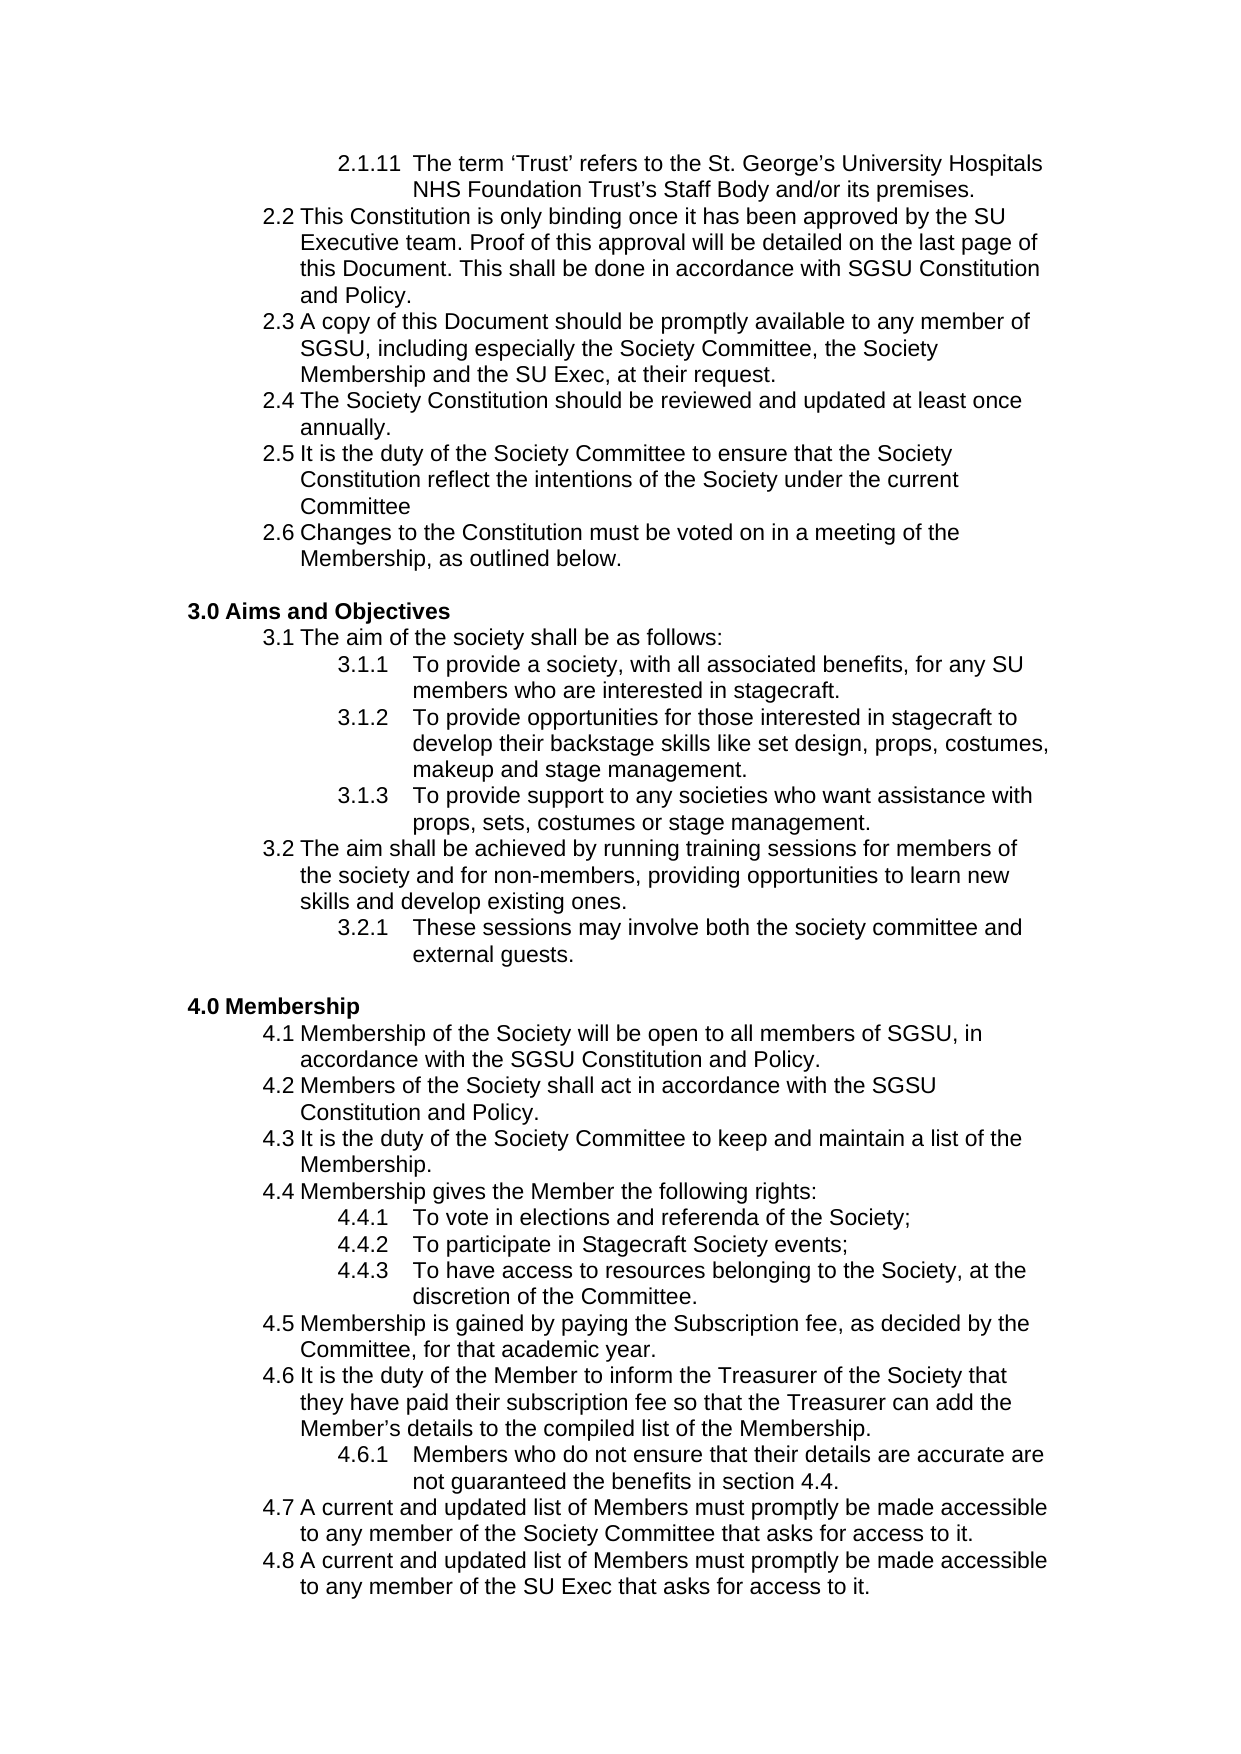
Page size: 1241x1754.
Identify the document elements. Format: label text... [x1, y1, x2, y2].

list To vote in elections and referenda of the Society; [337, 1204, 1053, 1231]
list Aims and Objectives [187, 598, 1053, 624]
list Membership [187, 993, 1053, 1020]
list It is the duty of the Society Committee to ensure that the Society Constitution reflect the intentions of the Society under the current Committee [262, 440, 1053, 519]
list The term ‘Trust’ refers to the St. George’s University Hospitals NHS Foundation Trust’s Staff Body and/or its premises. [337, 150, 1053, 203]
list Changes to the Constitution must be voted on in a meeting of the Membership, as outlined below. [262, 519, 1053, 572]
list A copy of this Document should be promptly available to any member of SGSU, including especially the Society Committee, the Society Membership and the SU Exec, at their request. [262, 308, 1053, 387]
list Members who do not ensure that their details are accurate are not guaranteed the benefits in section 4.4. [337, 1441, 1053, 1494]
list Membership of the Society will be open to all members of SGSU, in accordance with the SGSU Constitution and Policy. [262, 1020, 1053, 1072]
list The aim of the society shall be as follows: [262, 624, 1053, 651]
list To provide a society, with all associated benefits, for any SU members who are interested in stagecraft. [337, 651, 1053, 703]
list The Society Constitution should be reviewed and updated at least once annually. [262, 387, 1053, 440]
list A current and updated list of Members must promptly be made accessible to any member of the Society Committee that asks for access to it. [262, 1494, 1053, 1547]
list To provide opportunities for those interested in stagecraft to develop their backstage skills like set design, props, costumes, makeup and stage management. [337, 703, 1053, 782]
list Membership is gained by paying the Subscription fee, as decided by the Committee, for that academic year. [262, 1309, 1053, 1362]
list To participate in Stagecraft Society events; [337, 1231, 1053, 1257]
list This Constitution is only binding once it has been approved by the SU Executive team. Proof of this approval will be detailed on the last page of this Document. This shall be done in accordance with SGSU Constitution and Policy. [262, 203, 1053, 308]
list These sessions may involve both the society committee and external guests. [337, 914, 1053, 967]
list A current and updated list of Members must promptly be made accessible to any member of the SU Exec that asks for access to it. [262, 1547, 1053, 1599]
list The aim shall be achieved by running training sessions for members of the society and for non-members, providing opportunities to learn new skills and develop existing ones. [262, 835, 1053, 914]
list It is the duty of the Member to inform the Treasurer of the Society that they have paid their subscription fee so that the Treasurer can add the Member’s details to the compiled list of the Membership. [262, 1362, 1053, 1441]
list Members of the Society shall act in accordance with the SGSU Constitution and Policy. [262, 1072, 1053, 1125]
list To provide support to any societies who want assistance with props, sets, costumes or stage management. [337, 782, 1053, 835]
list It is the duty of the Society Committee to keep and maintain a list of the Membership. [262, 1125, 1053, 1178]
list To have access to resources belonging to the Society, at the discretion of the Committee. [337, 1257, 1053, 1309]
list Membership gives the Member the following rights: [262, 1178, 1053, 1204]
